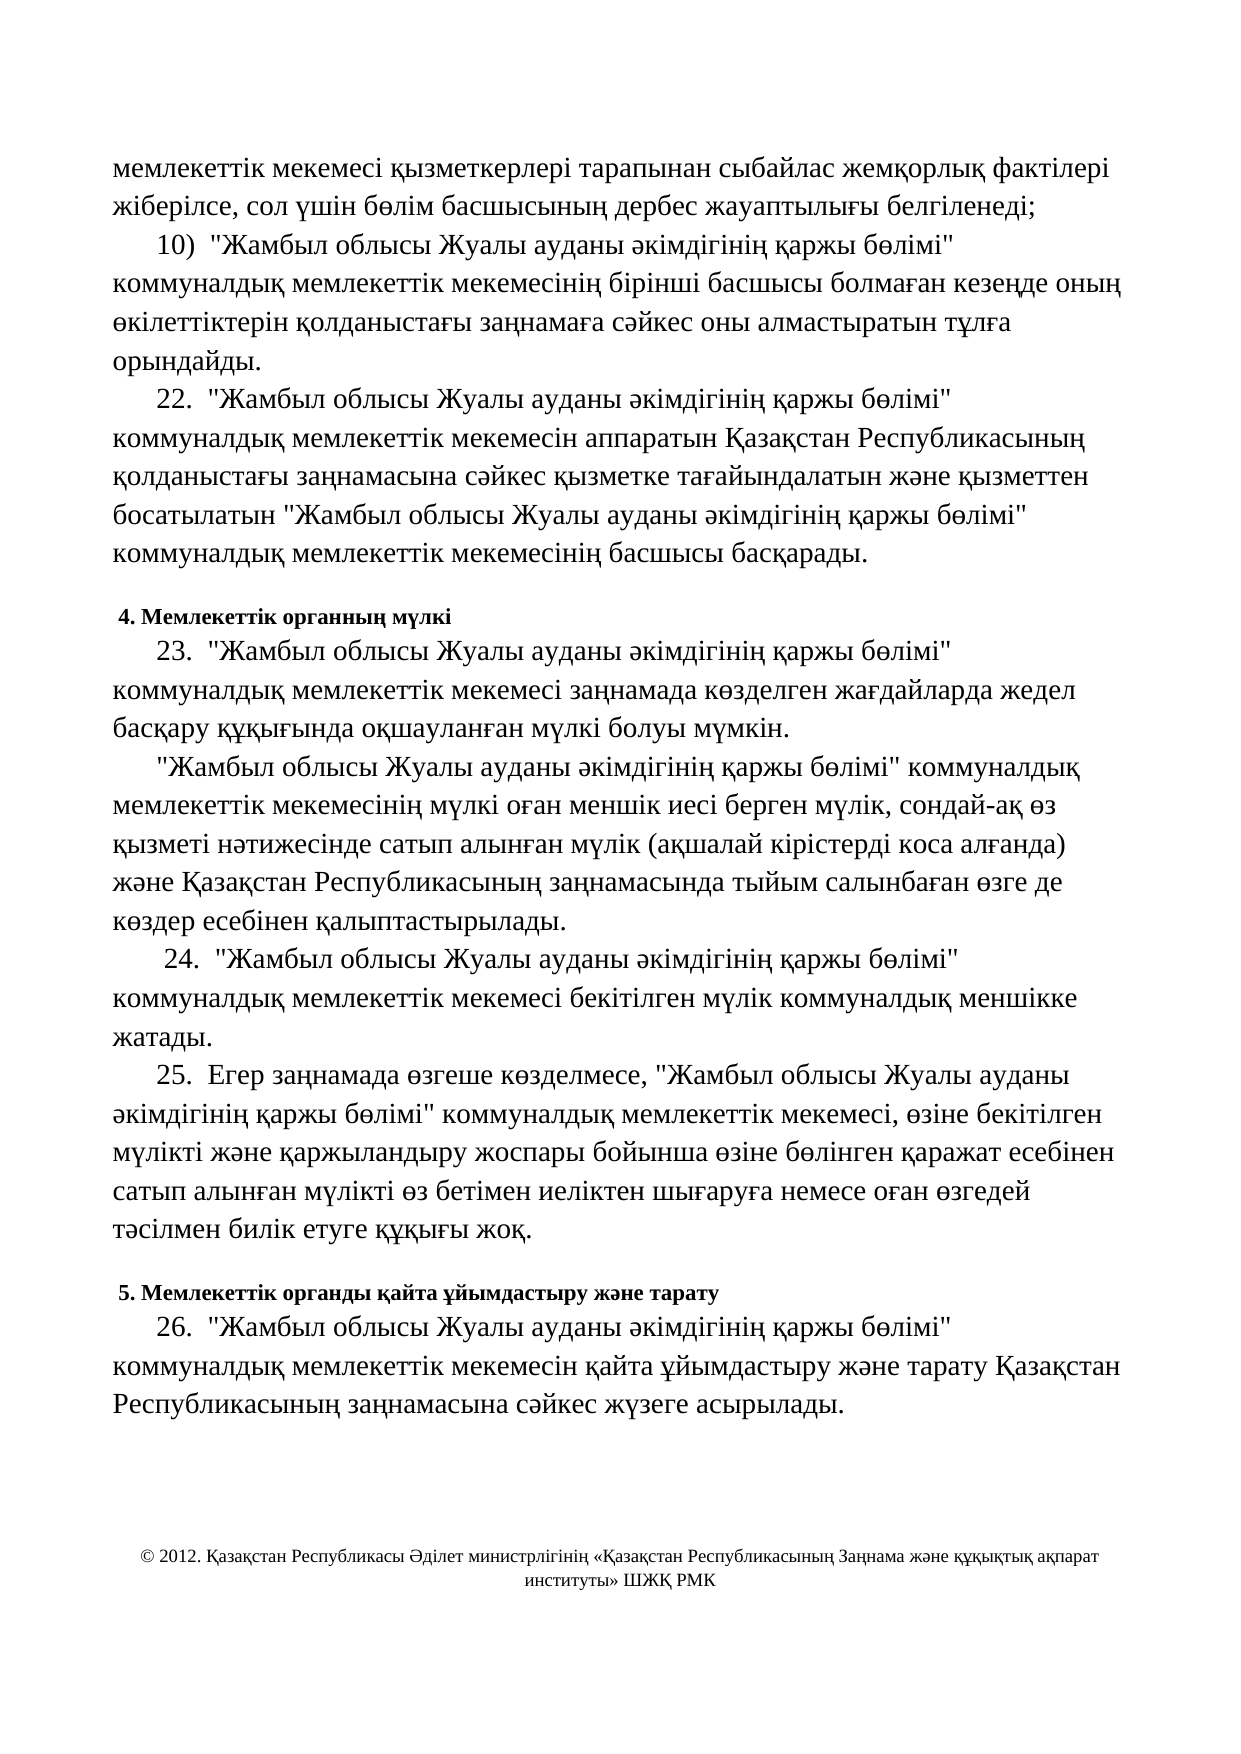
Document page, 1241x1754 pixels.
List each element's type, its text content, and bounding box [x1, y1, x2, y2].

text 5. Мемлекеттік органды қайта ұйымдастыру және тарату [112, 1279, 1128, 1305]
text 26. "Жамбыл облысы Жуалы ауданы әкімдігінің қаржы бөлімі" коммуналдық мемлекеттік мекемесін қайта ұйымдастыру және тарату Қазақстан Республикасының заңнамасына сәйкес жүзеге асырылады. [112, 1309, 1128, 1450]
text © 2012. Қазақстан Республикасы Әділет министрлігінің «Қазақстан Республикасының Заңнама және құқықтық ақпарат институты» ШЖҚ РМК [112, 1544, 1128, 1591]
text 23. "Жамбыл облысы Жуалы ауданы әкімдігінің қаржы бөлімі" коммуналдық мемлекеттік мекемесі заңнамада көзделген жағдайларда жедел басқару құқығында оқшауланған мүлкі болуы мүмкін. "Жамбыл облысы Жуалы ауданы әкімдігінің қаржы бөлімі" коммуналдық мемлекеттік мекемесінің мүлкі оған меншік иесі берген мүлік, сондай-ақ өз қызметі нәтижесінде сатып алынған мүлік (ақшалай кірістерді коса алғанда) және Қазақстан Республикасының заңнамасында тыйым салынбаған өзге де көздер есебінен қалыптастырылады. 24. "Жамбыл облысы Жуалы ауданы әкімдігінің қаржы бөлімі" коммуналдық мемлекеттік мекемесі бекітілген мүлік коммуналдық меншікке жатады. 25. Егер заңнамада өзгеше көзделмесе, "Жамбыл облысы Жуалы ауданы әкімдігінің қаржы бөлімі" коммуналдық мемлекеттік мекемесі, өзіне бекітілген мүлікті және қаржыландыру жоспары бойынша өзіне бөлінген қаражат есебінен сатып алынған мүлікті өз бетімен иеліктен шығаруға немесе оған өзгедей тәсілмен билік етуге құқығы жоқ. [112, 633, 1128, 1275]
text 4. Мемлекеттік органның мүлкі [112, 603, 1128, 629]
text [112, 150, 1128, 599]
